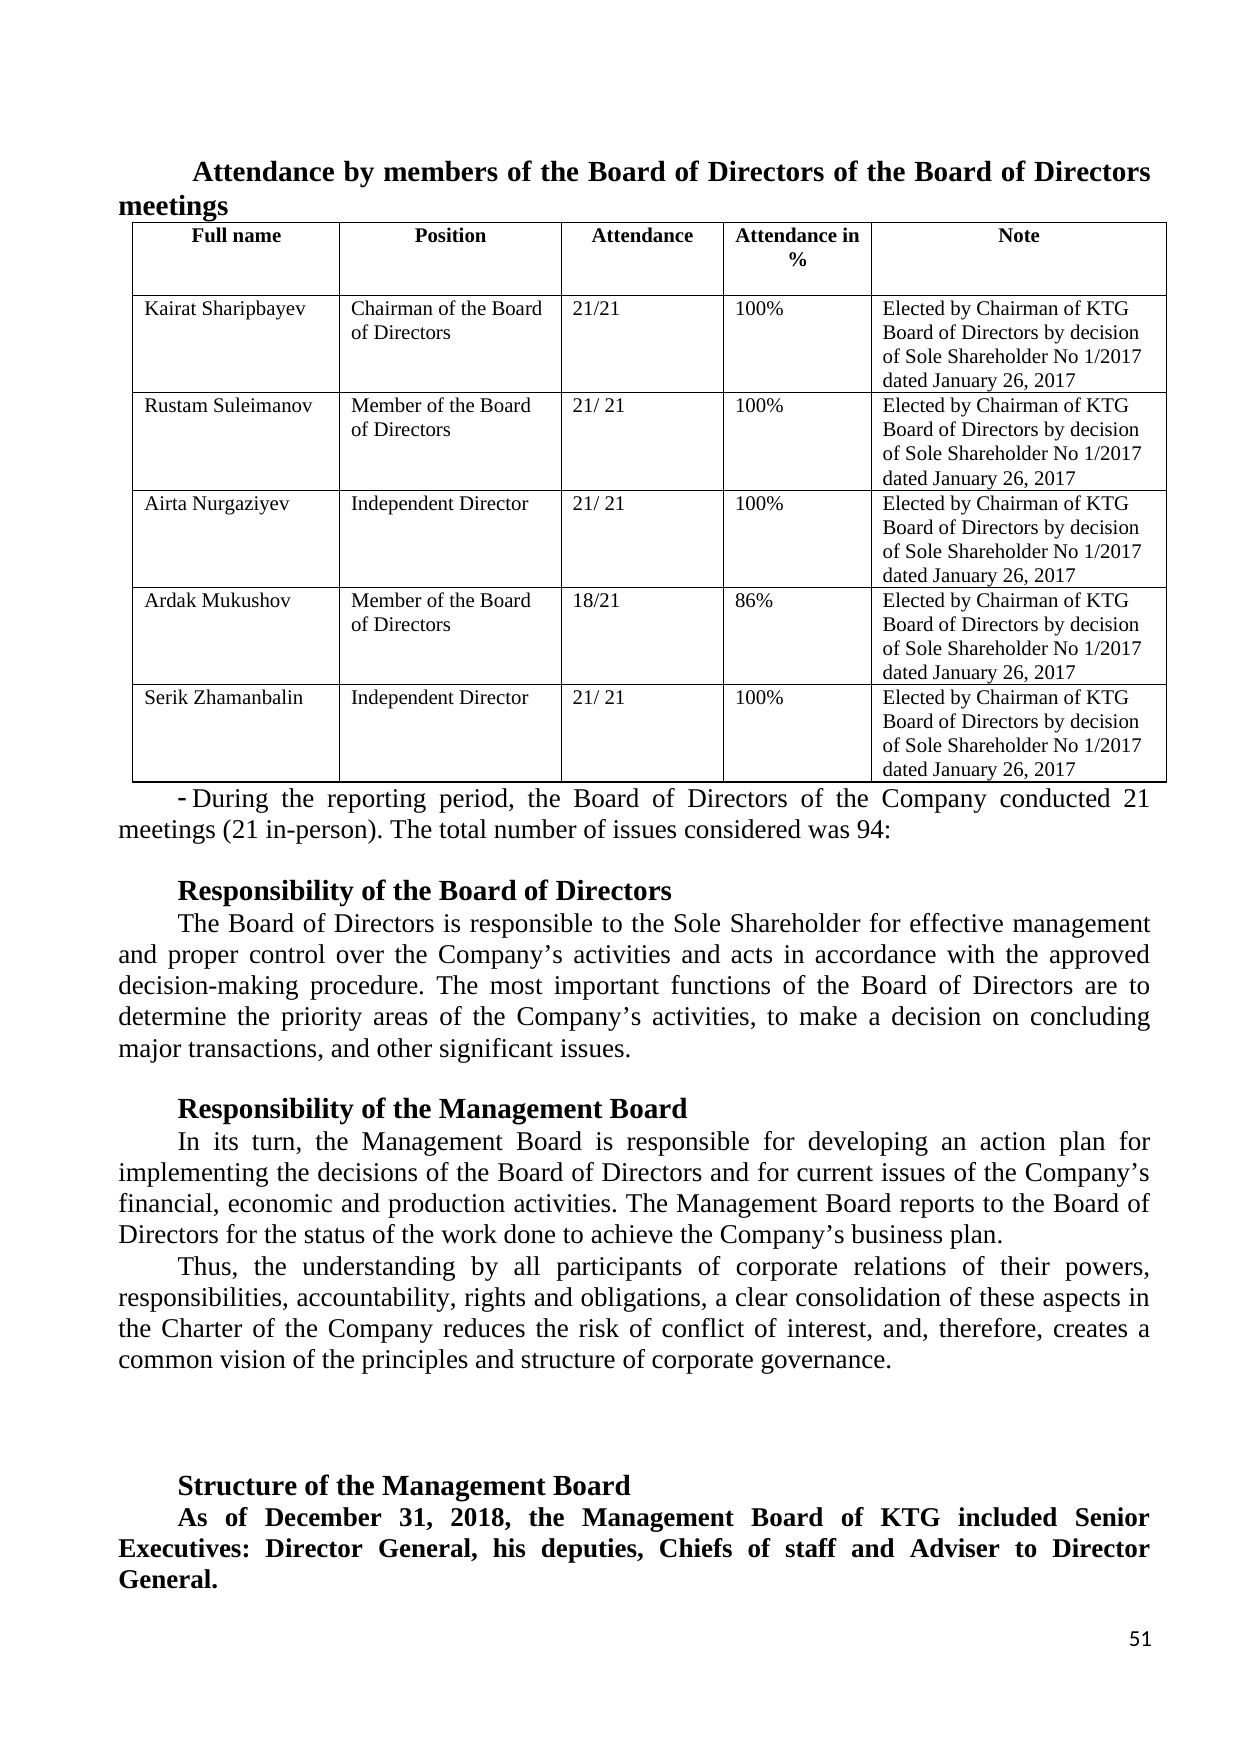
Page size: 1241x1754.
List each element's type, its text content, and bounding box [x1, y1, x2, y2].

text Thus, the understanding by all participants of corporate relations of their powers, responsibilities, accountability, rights and obligations, a clear consolidation of these aspects in the Charter of the Company reduces the risk of conflict of interest, and, therefore, creates a common vision of the principles and structure of corporate governance. [118, 1250, 1152, 1374]
table_cell Elected by Chairman of KTG Board of Directors by decision of Sole Shareholder No 1/2017 dated January 26, 2017 [872, 393, 1166, 489]
table_cell 21/ 21 [562, 685, 723, 781]
table_cell 21/ 21 [562, 393, 723, 489]
table_cell Independent Director [340, 685, 561, 781]
text Responsibility of the Board of Directors [118, 873, 1152, 907]
table_cell Elected by Chairman of KTG Board of Directors by decision of Sole Shareholder No 1/2017 dated January 26, 2017 [872, 685, 1166, 781]
table_header Full name [133, 223, 339, 295]
table_cell Serik Zhamanbalin [133, 685, 339, 781]
table_header Note [872, 223, 1166, 295]
table_cell 100% [724, 491, 871, 587]
table_header Attendance in % [724, 223, 871, 295]
table_cell Elected by Chairman of KTG Board of Directors by decision of Sole Shareholder No 1/2017 dated January 26, 2017 [872, 296, 1166, 392]
table_cell Rustam Suleimanov [133, 393, 339, 489]
table_cell 100% [724, 393, 871, 489]
table_cell 86% [724, 588, 871, 684]
table_cell Ardak Mukushov [133, 588, 339, 684]
table_header Position [340, 223, 561, 295]
list During the reporting period, the Board of Directors of the Company conducted 21 meetings (21 in-person). The total number of issues considered was 94: [118, 782, 1152, 845]
table_cell Elected by Chairman of KTG Board of Directors by decision of Sole Shareholder No 1/2017 dated January 26, 2017 [872, 491, 1166, 587]
text In its turn, the Management Board is responsible for developing an action plan for implementing the decisions of the Board of Directors and for current issues of the Company’s financial, economic and production activities. The Management Board reports to the Board of Directors for the status of the work done to achieve the Company’s business plan. [118, 1125, 1152, 1250]
table_cell 21/ 21 [562, 491, 723, 587]
table_cell 18/21 [562, 588, 723, 684]
table_cell Airta Nurgaziyev [133, 491, 339, 587]
table_cell Independent Director [340, 491, 561, 587]
table_cell Kairat Sharipbayev [133, 296, 339, 392]
table_cell Elected by Chairman of KTG Board of Directors by decision of Sole Shareholder No 1/2017 dated January 26, 2017 [872, 588, 1166, 684]
table_cell 21/21 [562, 296, 723, 392]
text Responsibility of the Management Board [118, 1092, 1152, 1125]
text The Board of Directors is responsible to the Sole Shareholder for effective management and proper control over the Company’s activities and acts in accordance with the approved decision-making procedure. The most important functions of the Board of Directors are to determine the priority areas of the Company’s activities, to make a decision on concluding major transactions, and other significant issues. [118, 907, 1152, 1063]
table_header Attendance [562, 223, 723, 295]
table_cell Member of the Board of Directors [340, 588, 561, 684]
table_cell Member of the Board of Directors [340, 393, 561, 489]
text Structure of the Management Board [118, 1468, 1152, 1501]
text Attendance by members of the Board of Directors of the Board of Directors meetings [118, 154, 1152, 222]
table_cell 100% [724, 685, 871, 781]
table_cell Chairman of the Board of Directors [340, 296, 561, 392]
table_cell 100% [724, 296, 871, 392]
text As of December 31, 2018, the Management Board of KTG included Senior Executives: Director General, his deputies, Chiefs of staff and Adviser to Director General. [118, 1501, 1152, 1595]
